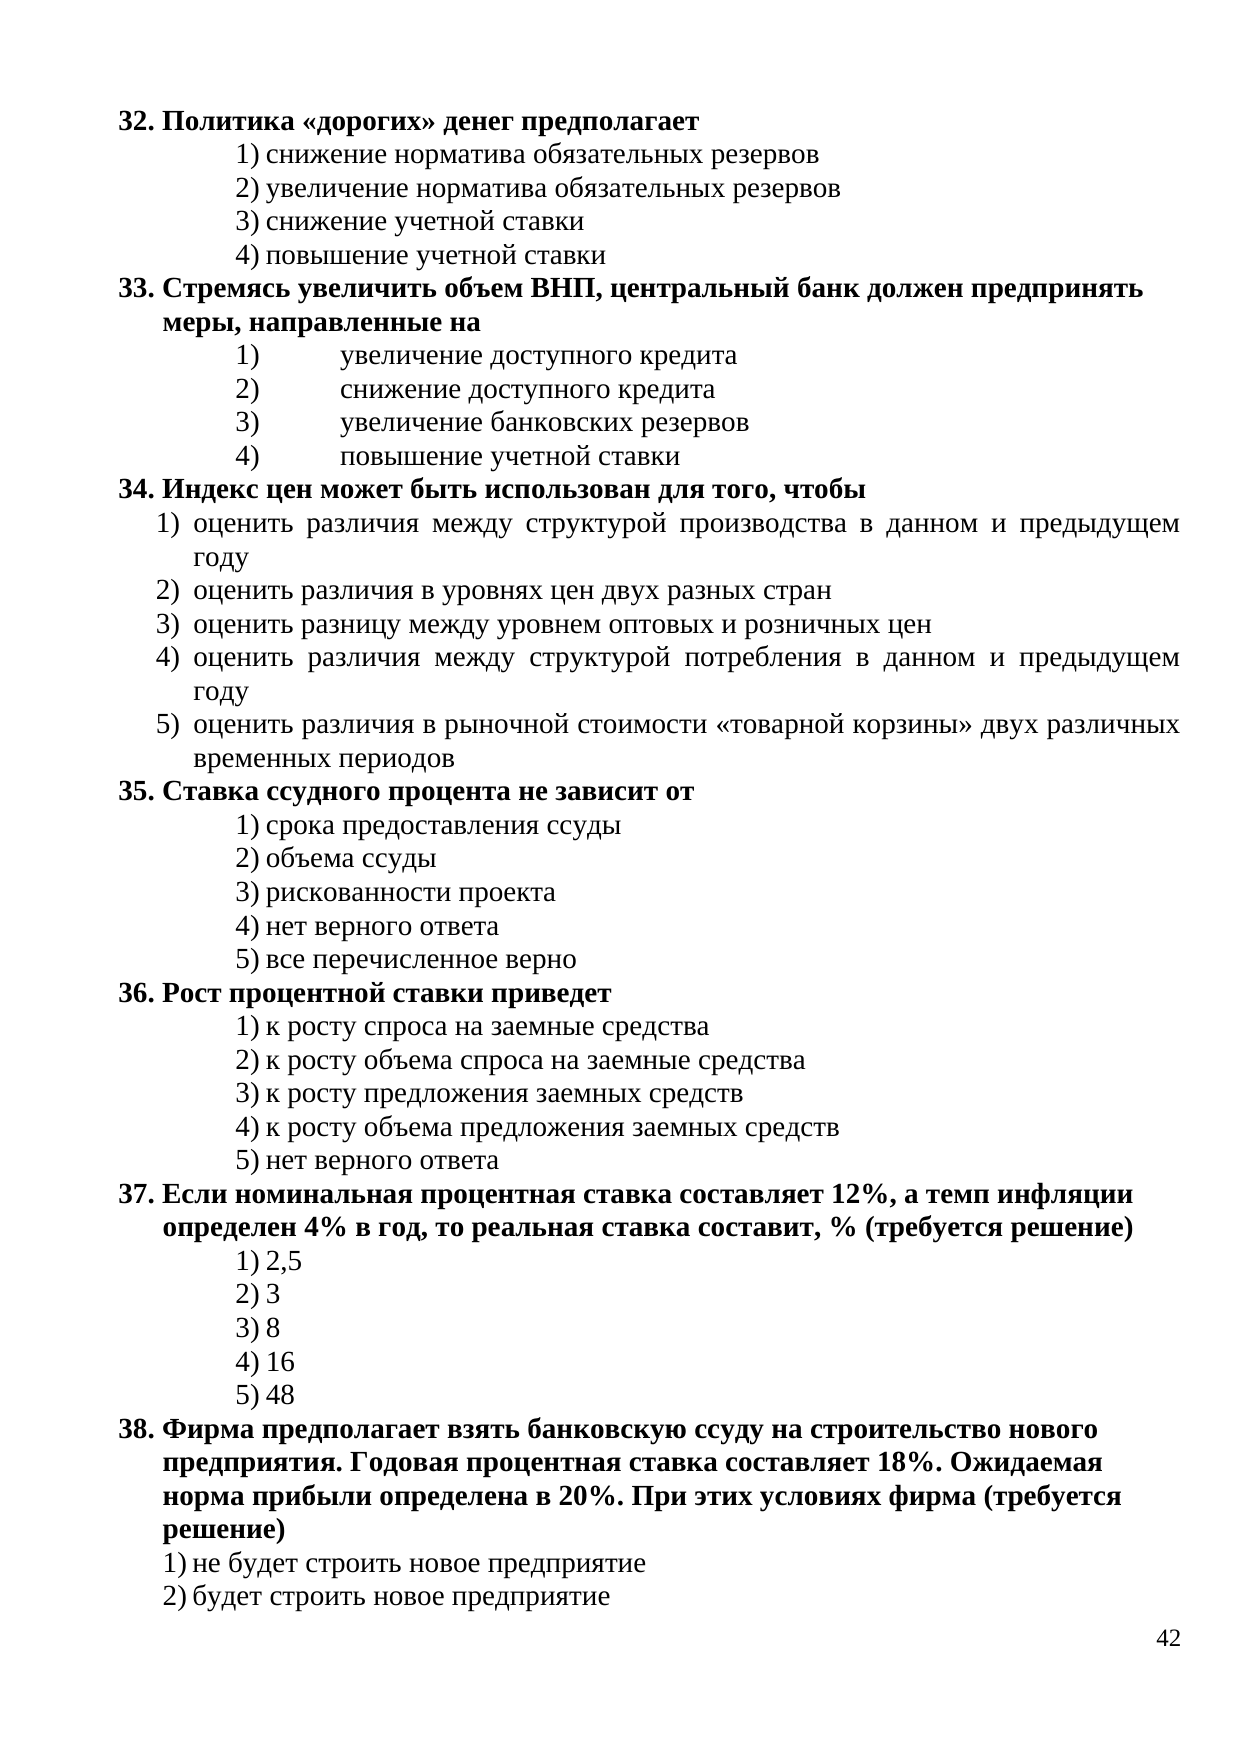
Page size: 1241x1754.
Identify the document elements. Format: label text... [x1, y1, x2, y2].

list все перечисленное верно [118, 941, 1181, 975]
text 35. Ставка ссудного процента не зависит от [118, 773, 1181, 807]
list оценить различия в рыночной стоимости «товарной корзины» двух различных временных периодов [156, 706, 1181, 773]
text 37. Если номинальная процентная ставка составляет 12%, а темп инфляции определен 4% в год, то реальная ставка составит, % (требуется решение) [118, 1176, 1181, 1243]
list увеличение норматива обязательных резервов [118, 170, 1181, 203]
text 36. Рост процентной ставки приведет [118, 975, 1181, 1008]
list нет верного ответа [118, 1142, 1181, 1176]
list 16 [118, 1344, 1181, 1377]
list повышение учетной ставки [118, 438, 1181, 472]
list увеличение доступного кредита [118, 337, 1181, 371]
list к росту предложения заемных средств [118, 1075, 1181, 1109]
list оценить разницу между уровнем оптовых и розничных цен [156, 606, 1181, 639]
list 2,5 [118, 1243, 1181, 1277]
list будет строить новое предприятие [162, 1578, 1181, 1612]
text 38. Фирма предполагает взять банковскую ссуду на строительство нового предприятия. Годовая процентная ставка составляет 18%. Ожидаемая норма прибыли определена в 20%. При этих условиях фирма (требуется решение) [118, 1411, 1181, 1545]
list объема ссуды [118, 841, 1181, 874]
list рискованности проекта [118, 874, 1181, 908]
text 32. Политика «дорогих» денег предполагает [118, 103, 1181, 136]
list к росту объема спроса на заемные средства [118, 1042, 1181, 1075]
list 48 [118, 1377, 1181, 1411]
list оценить различия между структурой потребления в данном и предыдущем году [156, 639, 1181, 706]
list снижение учетной ставки [118, 203, 1181, 237]
list нет верного ответа [118, 908, 1181, 941]
list 8 [118, 1310, 1181, 1344]
list оценить различия в уровнях цен двух разных стран [156, 572, 1181, 606]
list оценить различия между структурой производства в данном и предыдущем году [156, 505, 1181, 572]
list снижение норматива обязательных резервов [118, 136, 1181, 170]
list к росту спроса на заемные средства [118, 1008, 1181, 1042]
text 34. Индекс цен может быть использован для того, чтобы [118, 472, 1181, 505]
list не будет строить новое предприятие [162, 1545, 1181, 1578]
list увеличение банковских резервов [118, 404, 1181, 438]
list повышение учетной ставки [118, 237, 1181, 270]
list к росту объема предложения заемных средств [118, 1109, 1181, 1142]
text 33. Стремясь увеличить объем ВНП, центральный банк должен предпринять меры, направленные на [118, 270, 1181, 337]
list срока предоставления ссуды [118, 807, 1181, 841]
list 3 [118, 1277, 1181, 1310]
list снижение доступного кредита [118, 371, 1181, 404]
